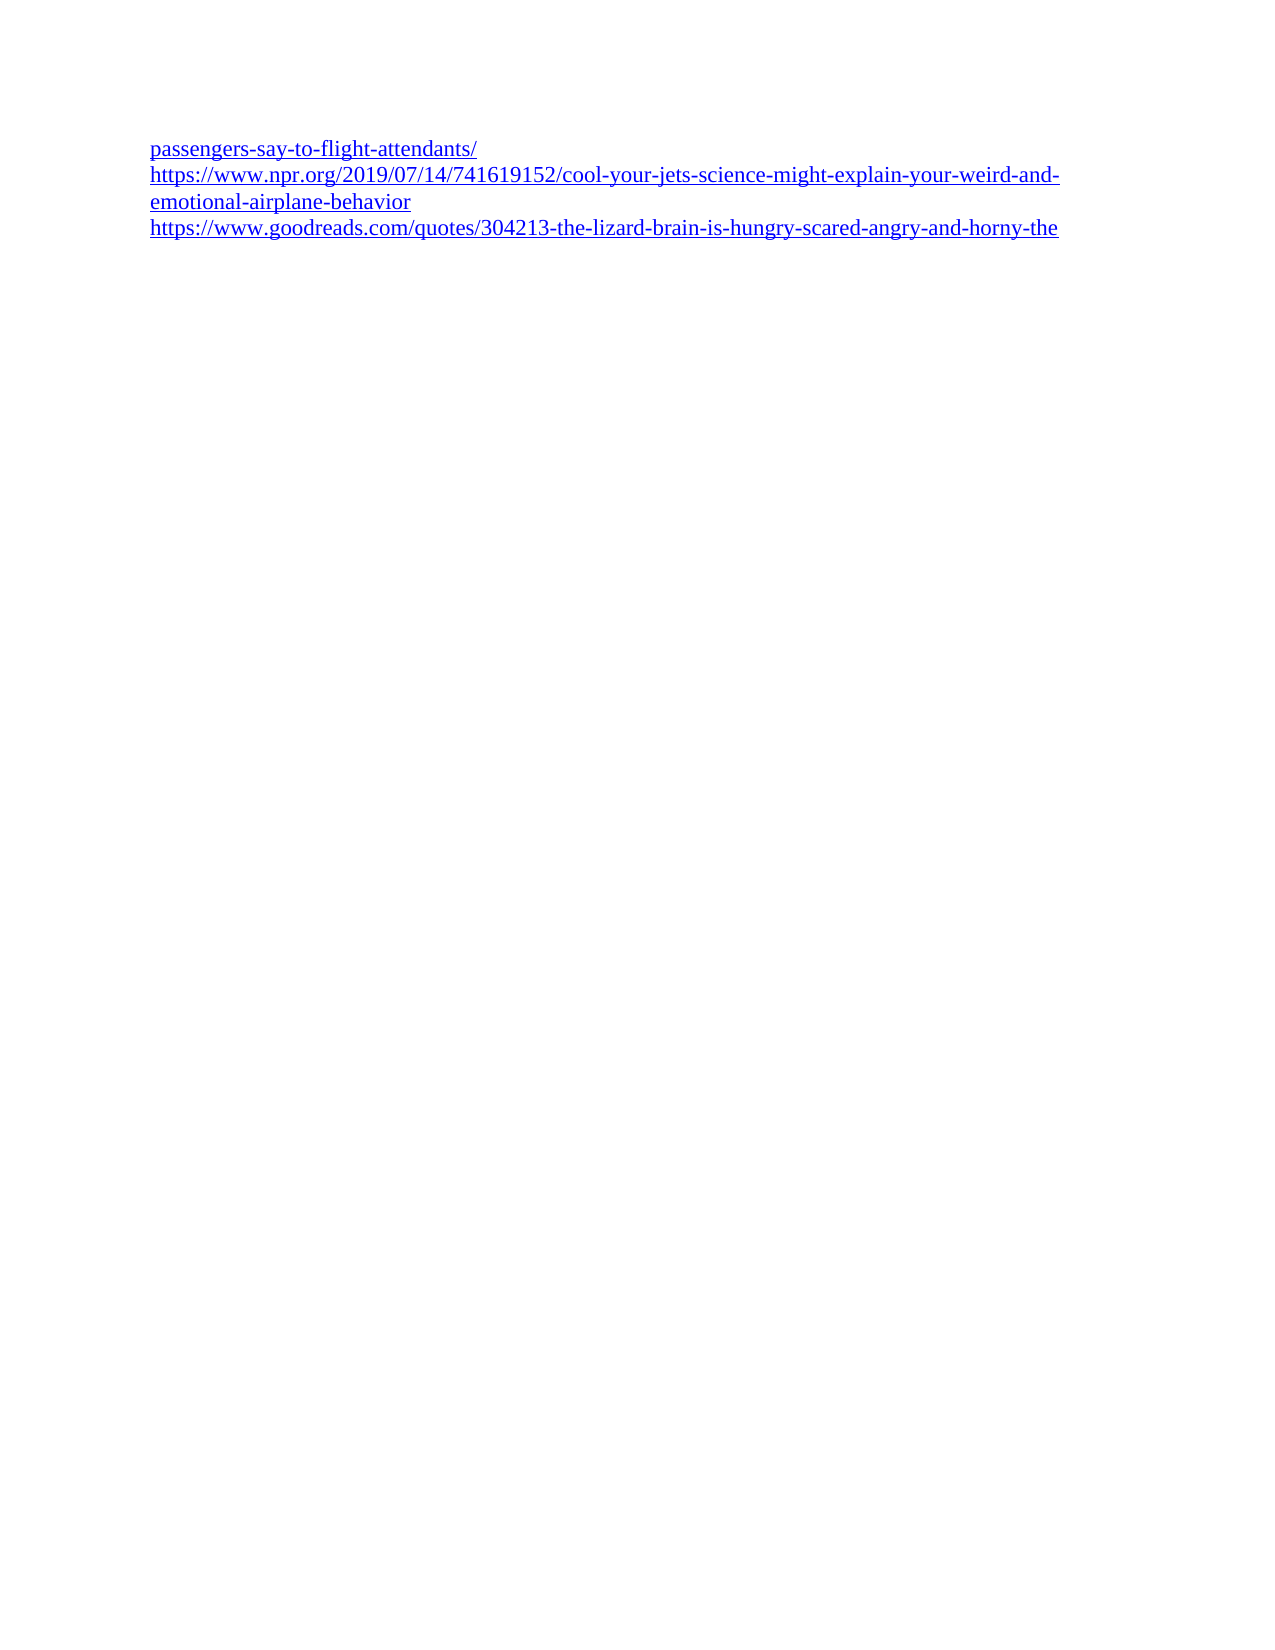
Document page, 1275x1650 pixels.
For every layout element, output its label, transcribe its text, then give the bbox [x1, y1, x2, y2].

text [150, 135, 1144, 161]
text https://www.npr.org/2019/07/14/741619152/cool-your-jets-science-might-explain-your-weird-and-emotional-airplane-behavior [150, 161, 1144, 214]
text https://www.goodreads.com/quotes/304213-the-lizard-brain-is-hungry-scared-angry-and-horny-the [150, 214, 1144, 240]
